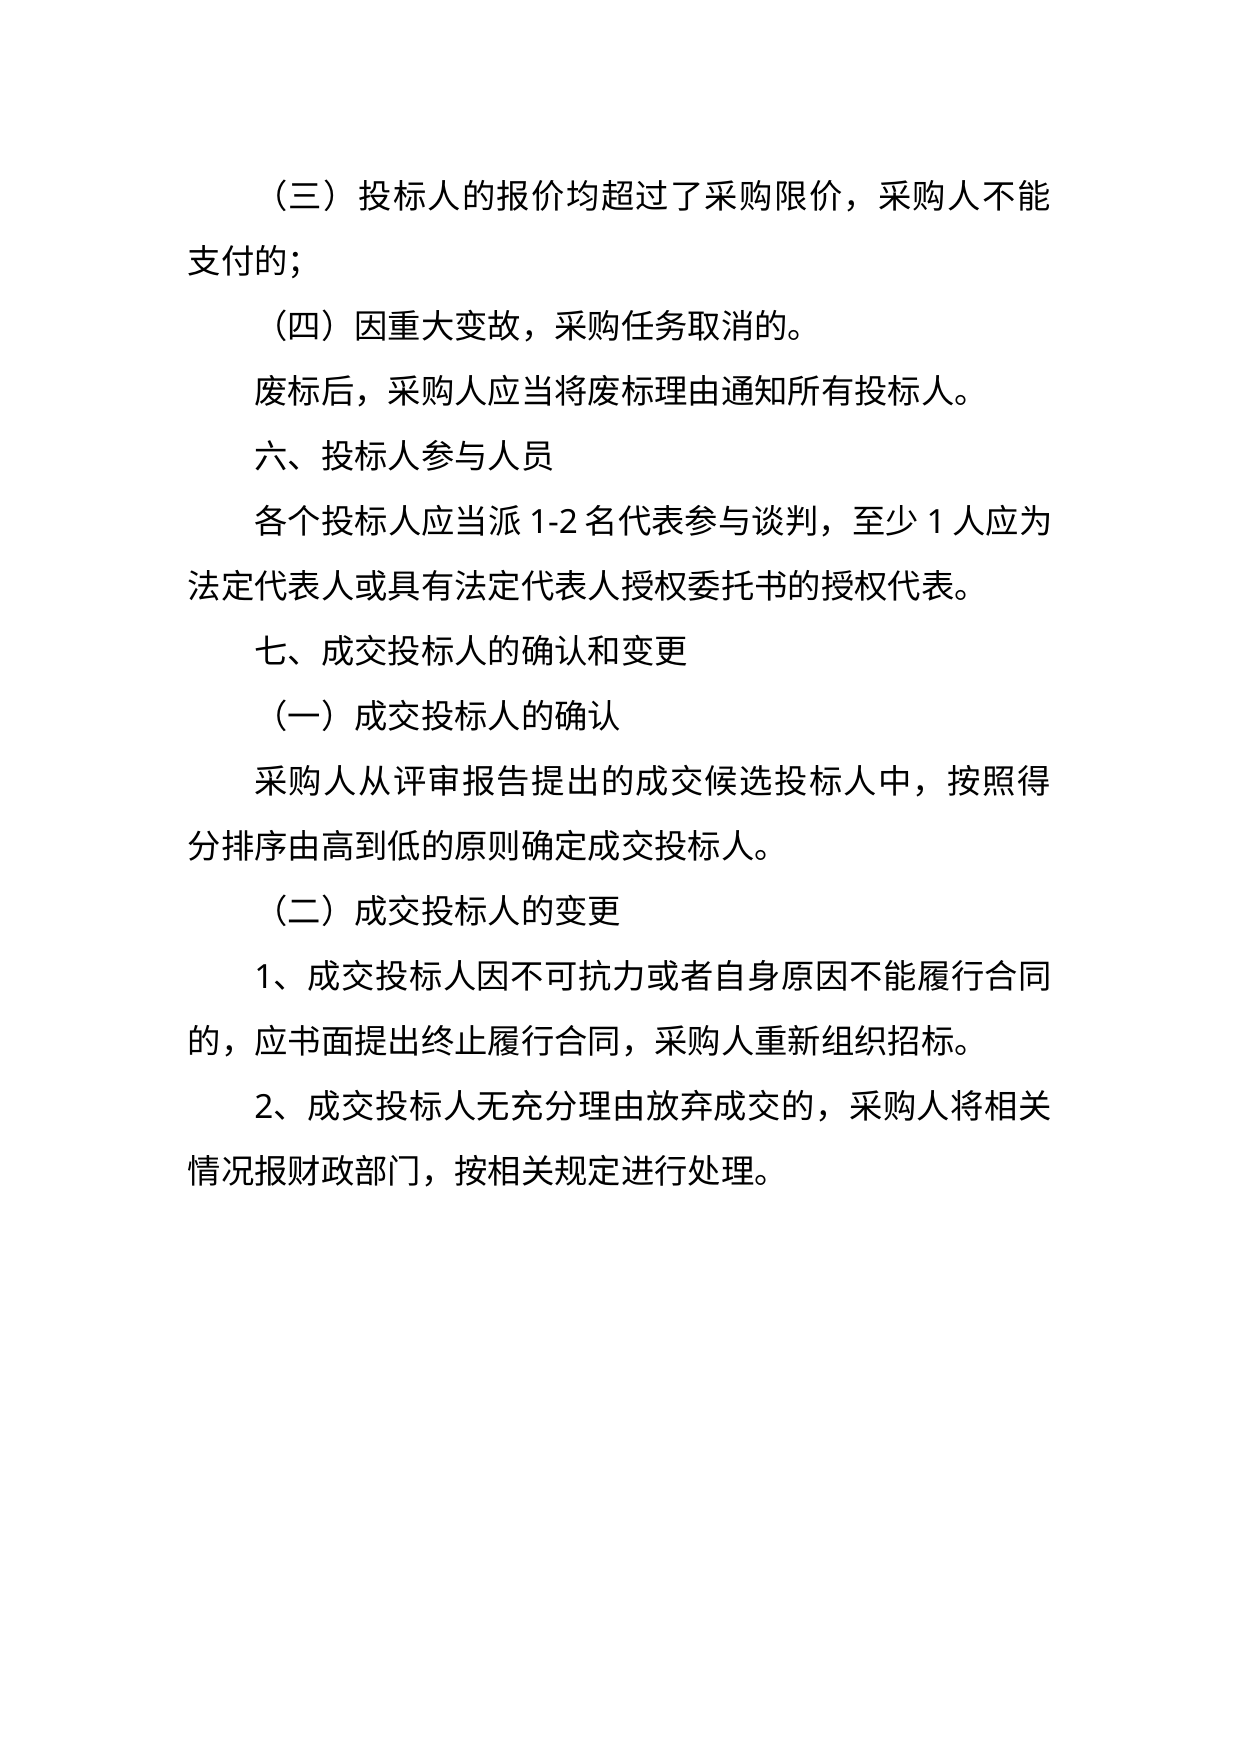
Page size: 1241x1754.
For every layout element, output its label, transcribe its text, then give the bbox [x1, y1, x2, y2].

text 1、成交投标人因不可抗力或者自身原因不能履行合同的，应书面提出终止履行合同，采购人重新组织招标。 [187, 942, 1053, 1072]
text 六、投标人参与人员 [187, 422, 1053, 487]
text 2、成交投标人无充分理由放弃成交的，采购人将相关情况报财政部门，按相关规定进行处理。 [187, 1072, 1053, 1202]
text 废标后，采购人应当将废标理由通知所有投标人。 [187, 357, 1053, 422]
text （一）成交投标人的确认 [187, 682, 1053, 747]
text 采购人从评审报告提出的成交候选投标人中，按照得分排序由高到低的原则确定成交投标人。 [187, 747, 1053, 877]
text （四）因重大变故，采购任务取消的。 [187, 292, 1053, 357]
text （二）成交投标人的变更 [187, 877, 1053, 942]
text 各个投标人应当派1-2名代表参与谈判，至少1人应为法定代表人或具有法定代表人授权委托书的授权代表。 [187, 487, 1053, 617]
text 七、成交投标人的确认和变更 [187, 617, 1053, 682]
text （三）投标人的报价均超过了采购限价，采购人不能支付的； [187, 162, 1053, 292]
